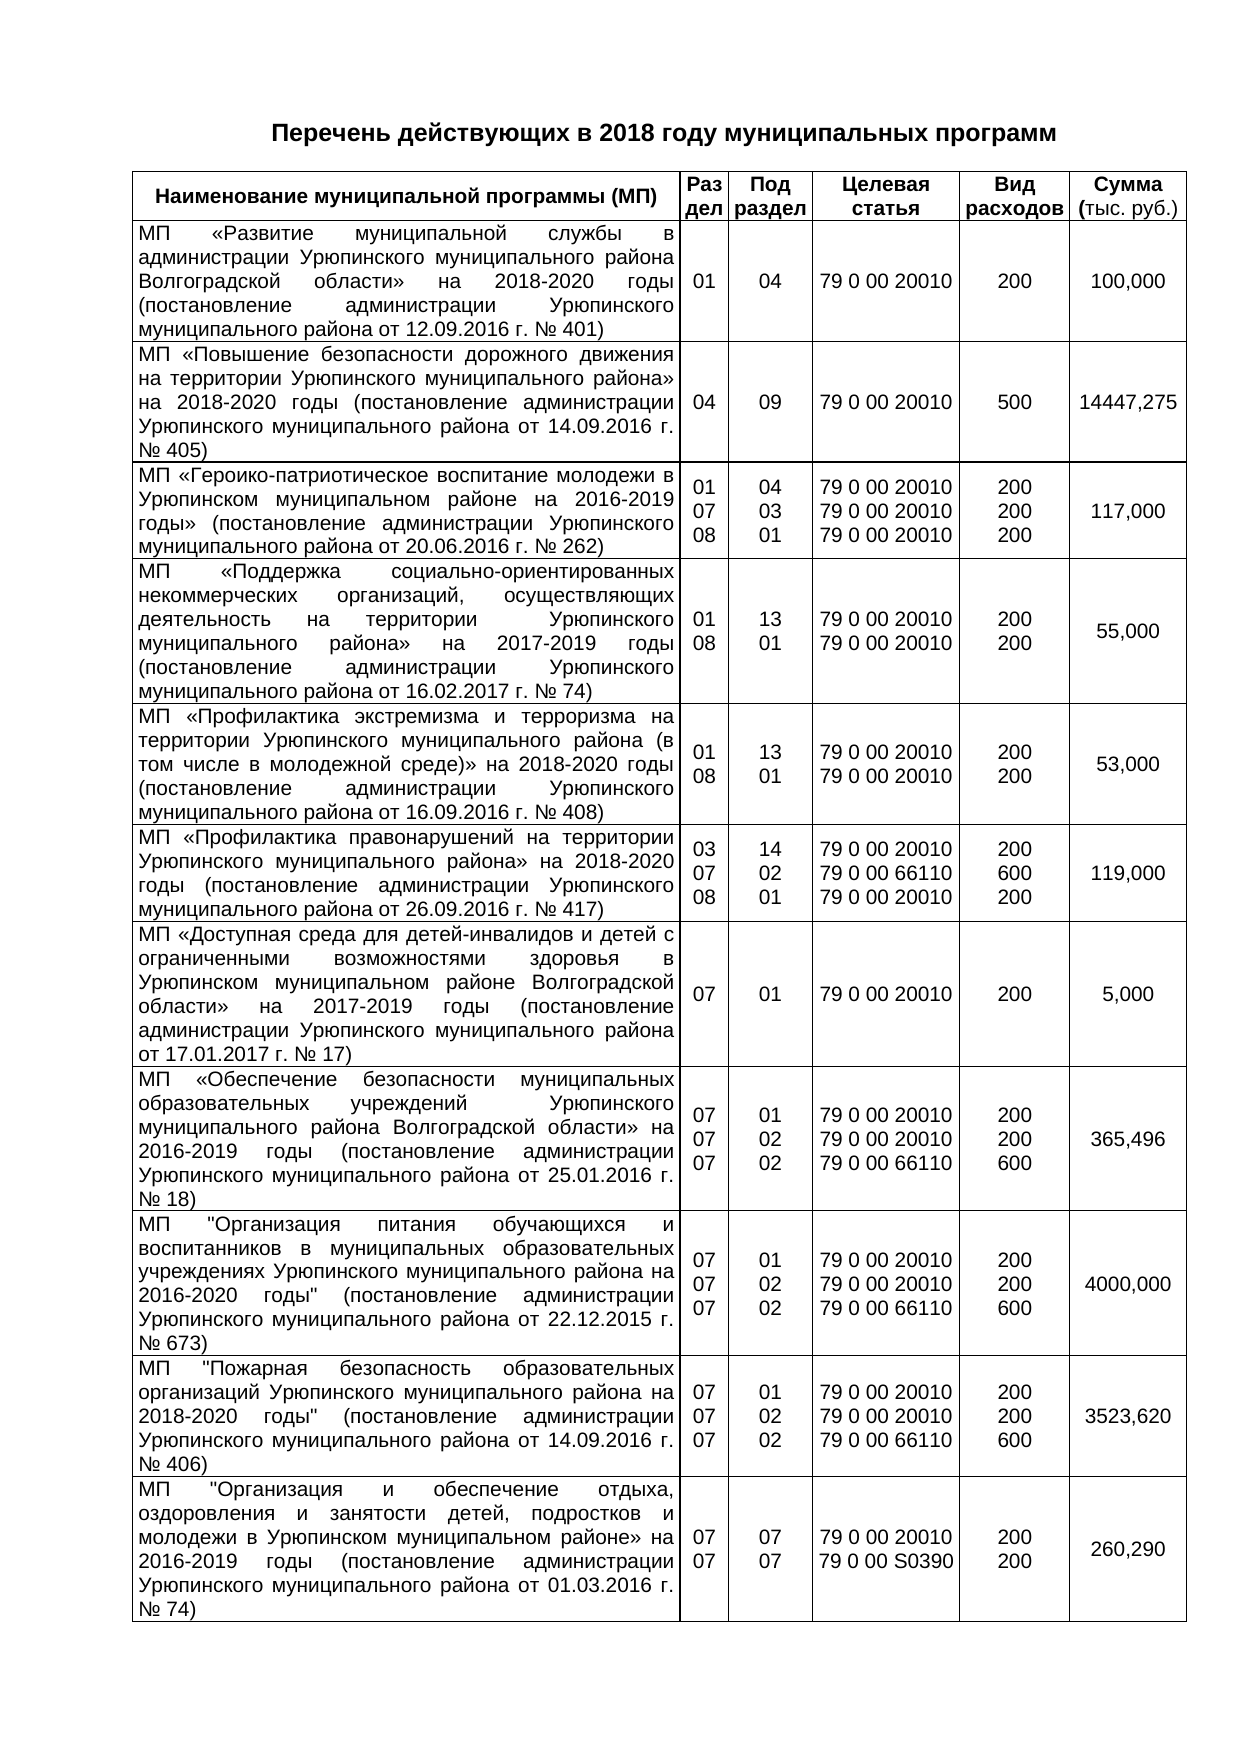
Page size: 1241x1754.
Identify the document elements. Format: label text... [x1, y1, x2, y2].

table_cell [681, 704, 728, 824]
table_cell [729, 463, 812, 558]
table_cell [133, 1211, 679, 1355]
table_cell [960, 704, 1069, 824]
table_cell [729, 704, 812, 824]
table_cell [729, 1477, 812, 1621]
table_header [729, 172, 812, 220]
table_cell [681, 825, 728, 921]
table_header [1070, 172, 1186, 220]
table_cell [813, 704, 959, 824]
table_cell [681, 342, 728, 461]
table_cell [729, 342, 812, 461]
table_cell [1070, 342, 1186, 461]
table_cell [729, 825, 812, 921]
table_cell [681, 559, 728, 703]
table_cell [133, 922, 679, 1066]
text Перечень действующих в 2018 году муниципальных программ [171, 118, 1158, 147]
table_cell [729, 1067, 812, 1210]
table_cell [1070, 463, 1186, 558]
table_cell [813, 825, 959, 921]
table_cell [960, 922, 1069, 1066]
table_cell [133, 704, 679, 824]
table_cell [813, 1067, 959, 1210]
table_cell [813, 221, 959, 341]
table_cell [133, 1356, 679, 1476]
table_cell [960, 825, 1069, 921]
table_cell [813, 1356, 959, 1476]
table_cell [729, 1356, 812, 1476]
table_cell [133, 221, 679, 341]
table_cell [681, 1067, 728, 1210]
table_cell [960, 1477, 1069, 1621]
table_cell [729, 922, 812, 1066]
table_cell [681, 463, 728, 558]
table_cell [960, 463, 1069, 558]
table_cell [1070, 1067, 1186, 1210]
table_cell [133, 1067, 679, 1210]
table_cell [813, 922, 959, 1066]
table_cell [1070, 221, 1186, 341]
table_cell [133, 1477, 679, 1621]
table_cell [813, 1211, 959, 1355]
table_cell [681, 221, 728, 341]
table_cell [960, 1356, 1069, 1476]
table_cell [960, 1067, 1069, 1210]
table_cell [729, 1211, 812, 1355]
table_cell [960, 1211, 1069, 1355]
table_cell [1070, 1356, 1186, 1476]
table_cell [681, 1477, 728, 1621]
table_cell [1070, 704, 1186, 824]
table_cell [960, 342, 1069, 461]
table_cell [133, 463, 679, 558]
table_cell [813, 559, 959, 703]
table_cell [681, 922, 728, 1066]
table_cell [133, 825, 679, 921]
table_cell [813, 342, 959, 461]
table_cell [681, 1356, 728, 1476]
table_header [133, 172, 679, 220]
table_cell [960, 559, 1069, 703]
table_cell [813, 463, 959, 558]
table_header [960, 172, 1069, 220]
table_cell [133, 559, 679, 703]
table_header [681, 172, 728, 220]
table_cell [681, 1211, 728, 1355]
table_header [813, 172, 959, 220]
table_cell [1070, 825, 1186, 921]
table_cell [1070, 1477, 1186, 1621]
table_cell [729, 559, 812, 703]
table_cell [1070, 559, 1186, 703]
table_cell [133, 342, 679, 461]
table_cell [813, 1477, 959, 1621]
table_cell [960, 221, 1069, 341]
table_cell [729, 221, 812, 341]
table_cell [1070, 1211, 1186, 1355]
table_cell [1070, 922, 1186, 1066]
